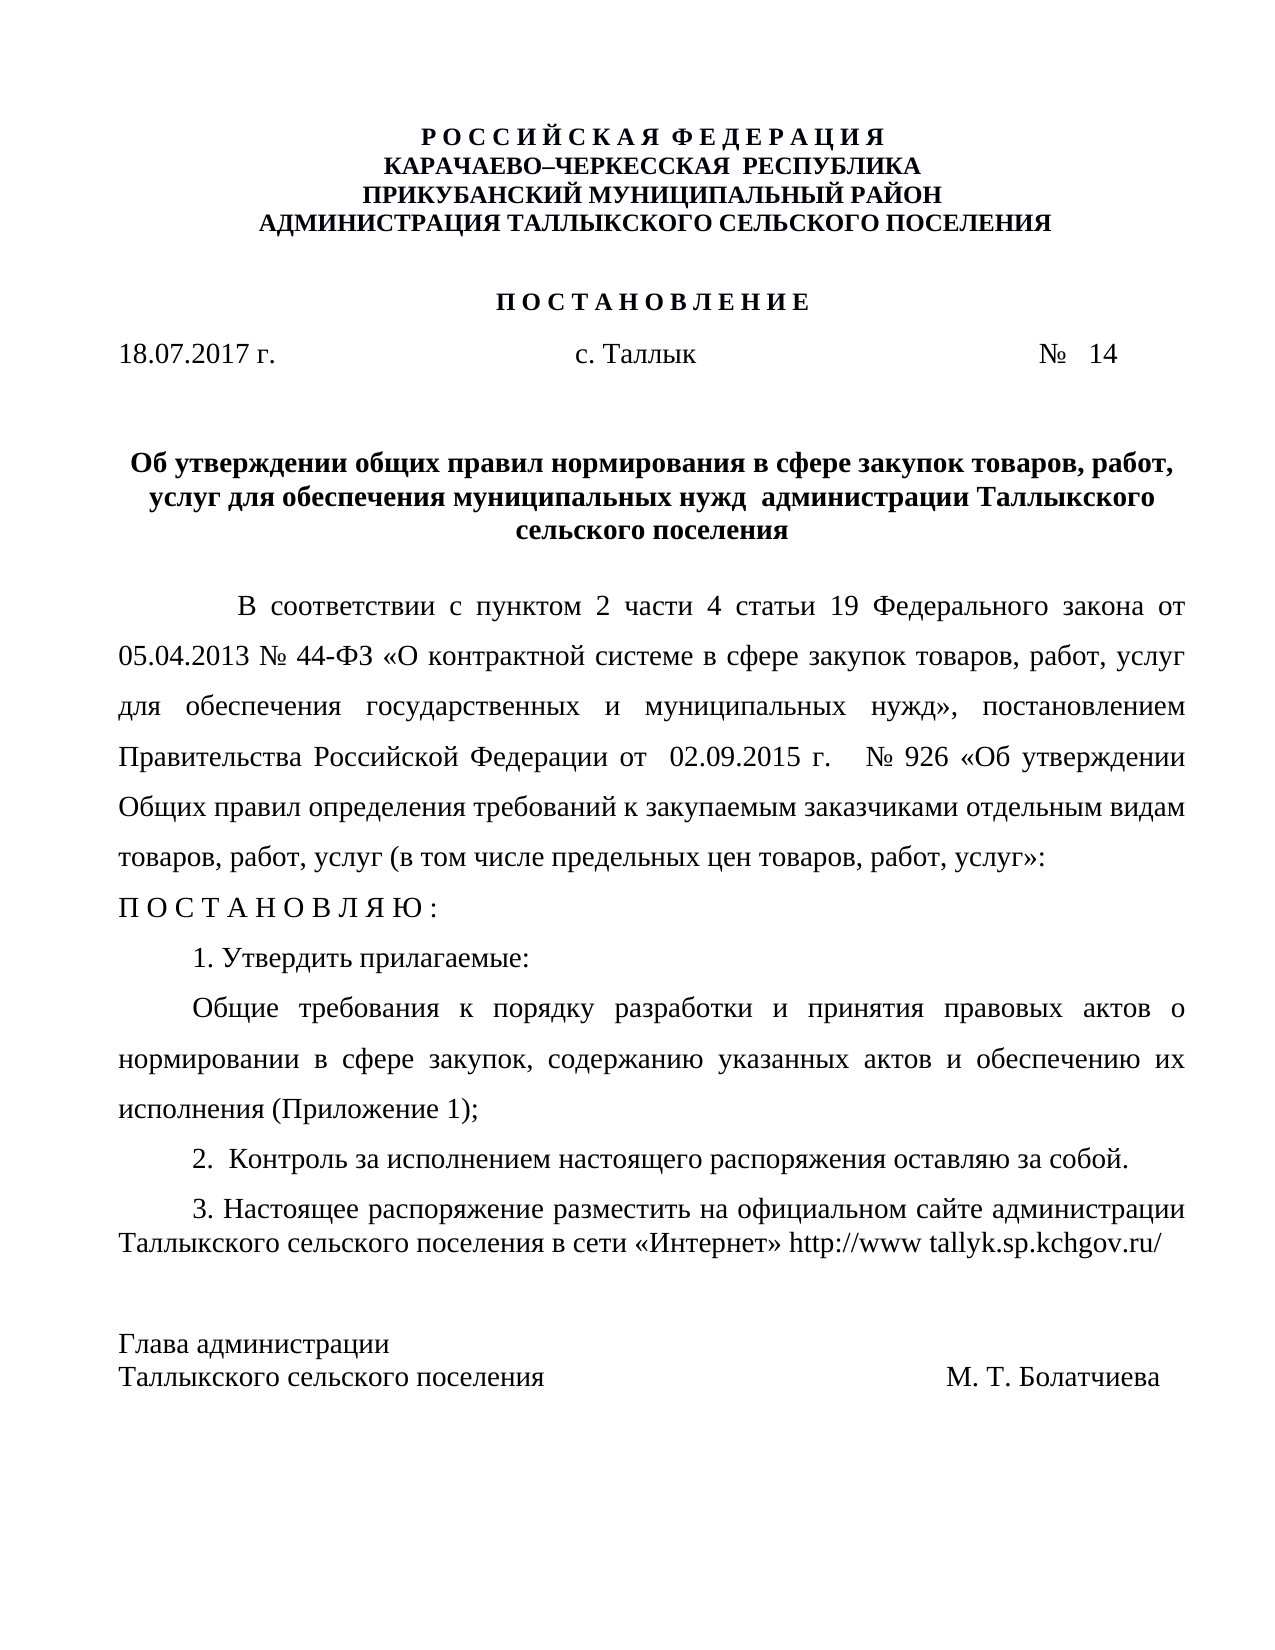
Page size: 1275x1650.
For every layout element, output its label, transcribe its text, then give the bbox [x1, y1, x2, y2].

text П О С Т А Н О В Л Е Н И Е [118, 287, 1186, 316]
text Общие требования к порядку разработки и принятия правовых актов о нормировании в сфере закупок, содержанию указанных актов и обеспечению их исполнения (Приложение 1); [118, 990, 1186, 1124]
text Об утверждении общих правил нормирования в сфере закупок товаров, работ, услуг для обеспечения муниципальных нужд администрации Таллыкского сельского поселения [118, 445, 1186, 546]
text 2. Контроль за исполнением настоящего распоряжения оставляю за собой. [118, 1141, 1186, 1175]
text КАРАЧАЕВО–ЧЕРКЕССКАЯ РЕСПУБЛИКА [118, 151, 1186, 180]
text Р О С С И Й С К А Я Ф Е Д Е Р А Ц И Я [118, 122, 1186, 151]
text 18.07.2017 г. с. Таллык № 14 [118, 336, 1186, 370]
text 3. Настоящее распоряжение разместить на официальном сайте администрации Таллыкского сельского поселения в сети «Интернет» http://www tallyk.sp.kchgov.ru/ [118, 1192, 1186, 1259]
text П О С Т А Н О В Л Я Ю : [118, 890, 1186, 923]
text Таллыкского сельского поселения М. Т. Болатчиева [118, 1359, 1186, 1393]
text В соответствии с пунктом 2 части 4 статьи 19 Федерального закона от 05.04.2013 № 44-ФЗ «О контрактной системе в сфере закупок товаров, работ, услуг для обеспечения государственных и муниципальных нужд», постановлением Правительства Российской Федерации от 02.09.2015 г. № 926 «Об утверждении Общих правил определения требований к закупаемым заказчиками отдельным видам товаров, работ, услуг (в том числе предельных цен товаров, работ, услуг»: [118, 588, 1186, 873]
text ПРИКУБАНСКИЙ МУНИЦИПАЛЬНЫЙ РАЙОН [118, 180, 1186, 208]
text АДМИНИСТРАЦИЯ ТАЛЛЫКСКОГО СЕЛЬСКОГО ПОСЕЛЕНИЯ [118, 208, 1186, 237]
text Глава администрации [118, 1326, 1186, 1359]
text 1. Утвердить прилагаемые: [118, 940, 1186, 974]
